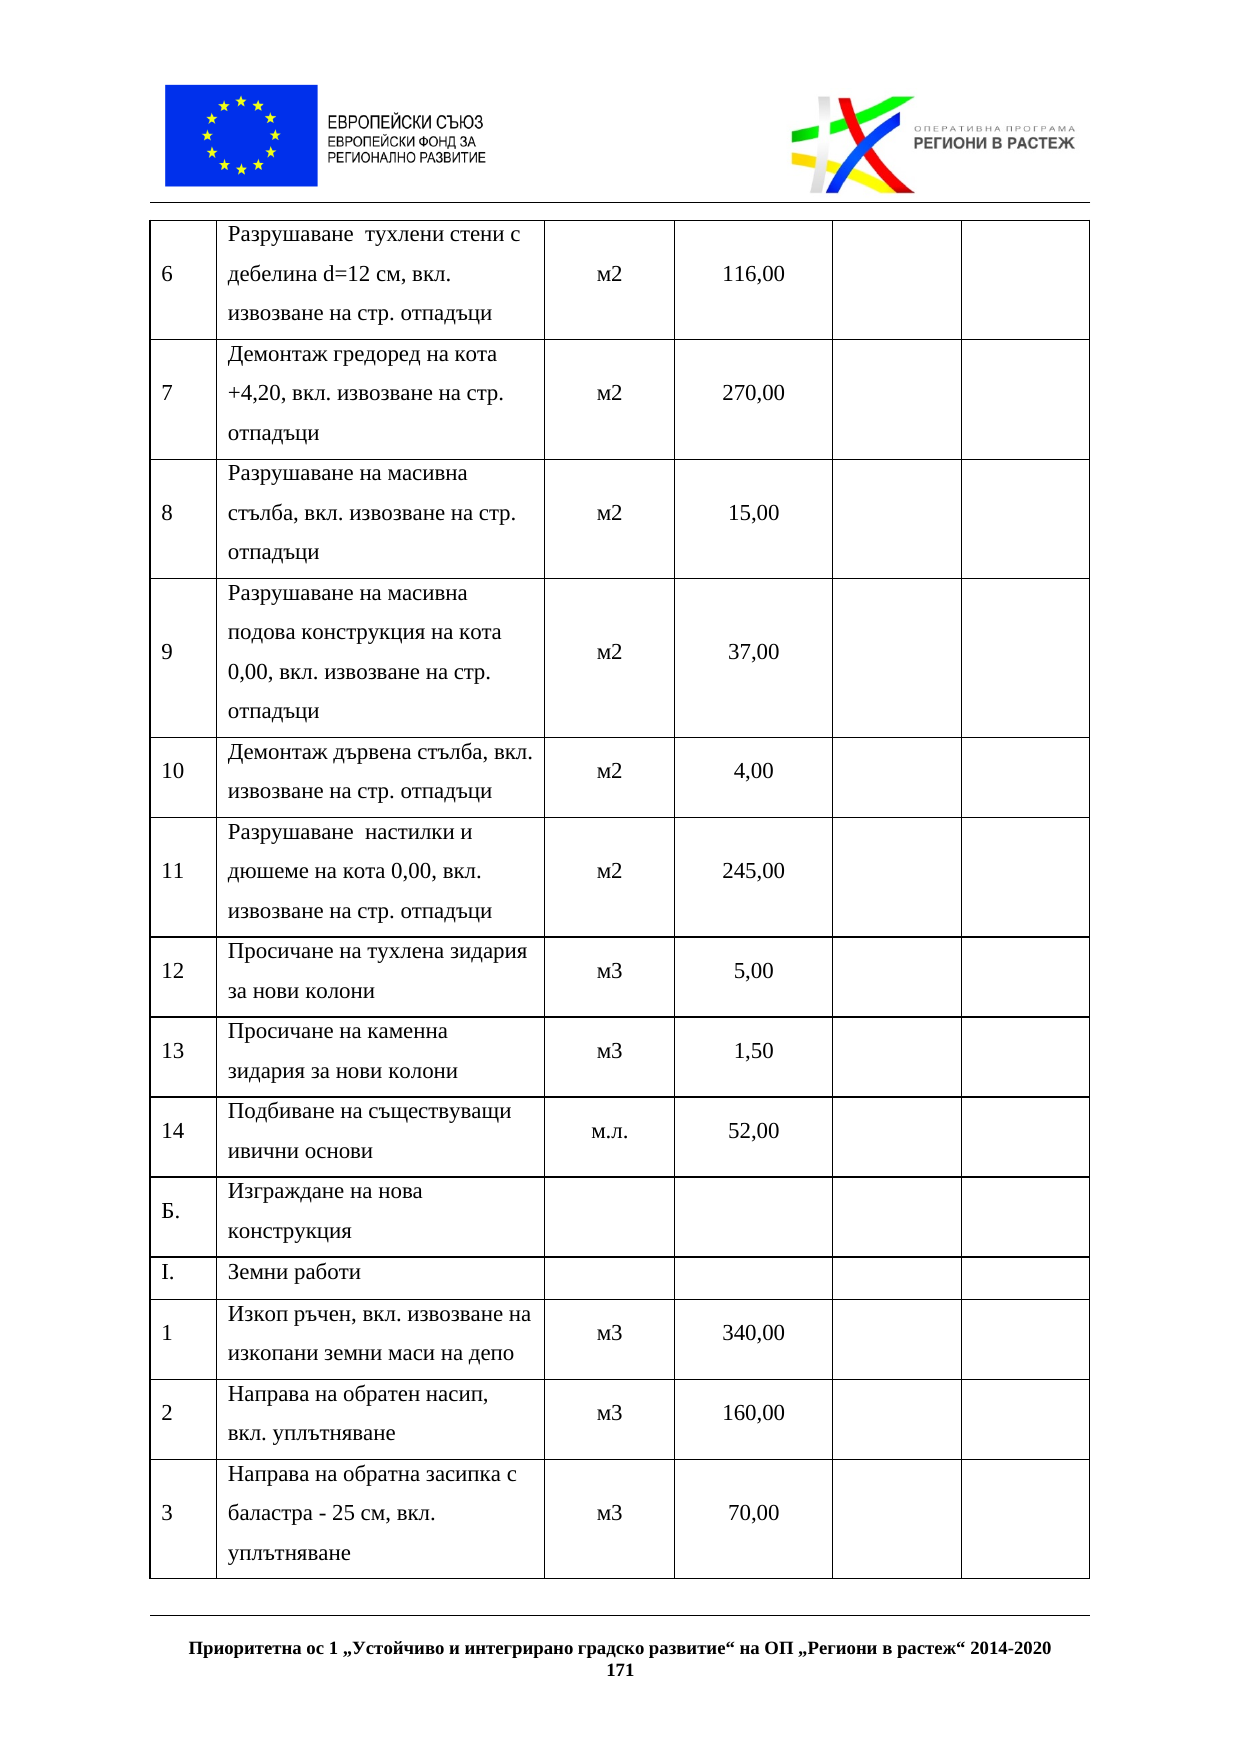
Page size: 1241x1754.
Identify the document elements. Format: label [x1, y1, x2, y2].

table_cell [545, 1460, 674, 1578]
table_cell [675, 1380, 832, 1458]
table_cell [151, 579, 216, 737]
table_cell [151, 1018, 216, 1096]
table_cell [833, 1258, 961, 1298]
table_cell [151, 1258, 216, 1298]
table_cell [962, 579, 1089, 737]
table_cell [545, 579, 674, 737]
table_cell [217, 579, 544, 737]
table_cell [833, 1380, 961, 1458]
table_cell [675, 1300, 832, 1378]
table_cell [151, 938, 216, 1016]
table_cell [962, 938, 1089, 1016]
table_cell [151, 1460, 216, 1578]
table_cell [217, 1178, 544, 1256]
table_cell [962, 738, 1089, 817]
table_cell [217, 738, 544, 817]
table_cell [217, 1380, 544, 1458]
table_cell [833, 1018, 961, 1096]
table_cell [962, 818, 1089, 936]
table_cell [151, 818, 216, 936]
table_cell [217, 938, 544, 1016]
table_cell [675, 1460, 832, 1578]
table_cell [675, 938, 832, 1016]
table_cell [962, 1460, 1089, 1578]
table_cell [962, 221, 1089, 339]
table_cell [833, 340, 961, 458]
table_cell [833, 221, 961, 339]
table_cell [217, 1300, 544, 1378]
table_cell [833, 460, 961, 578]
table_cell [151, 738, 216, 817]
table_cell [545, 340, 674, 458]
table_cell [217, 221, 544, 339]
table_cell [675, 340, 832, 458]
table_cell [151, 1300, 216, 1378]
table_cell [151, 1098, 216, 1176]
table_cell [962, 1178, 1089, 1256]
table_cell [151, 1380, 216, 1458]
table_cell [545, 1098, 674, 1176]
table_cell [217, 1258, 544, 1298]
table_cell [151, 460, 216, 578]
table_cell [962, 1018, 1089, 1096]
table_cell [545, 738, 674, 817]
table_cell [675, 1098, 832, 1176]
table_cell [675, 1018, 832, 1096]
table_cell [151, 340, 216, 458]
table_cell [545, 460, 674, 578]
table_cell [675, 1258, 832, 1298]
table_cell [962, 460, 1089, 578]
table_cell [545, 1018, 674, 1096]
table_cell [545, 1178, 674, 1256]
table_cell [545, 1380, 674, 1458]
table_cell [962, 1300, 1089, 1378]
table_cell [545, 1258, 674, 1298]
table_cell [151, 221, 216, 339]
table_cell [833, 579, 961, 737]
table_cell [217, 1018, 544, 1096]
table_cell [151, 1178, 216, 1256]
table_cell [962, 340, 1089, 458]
picture [150, 73, 513, 200]
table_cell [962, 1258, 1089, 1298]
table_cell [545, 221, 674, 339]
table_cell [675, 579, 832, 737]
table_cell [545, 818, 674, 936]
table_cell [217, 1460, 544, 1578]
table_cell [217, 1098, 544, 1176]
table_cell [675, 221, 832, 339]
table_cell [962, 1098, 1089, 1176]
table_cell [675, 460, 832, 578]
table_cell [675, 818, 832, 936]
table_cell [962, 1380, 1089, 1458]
picture [776, 88, 1095, 200]
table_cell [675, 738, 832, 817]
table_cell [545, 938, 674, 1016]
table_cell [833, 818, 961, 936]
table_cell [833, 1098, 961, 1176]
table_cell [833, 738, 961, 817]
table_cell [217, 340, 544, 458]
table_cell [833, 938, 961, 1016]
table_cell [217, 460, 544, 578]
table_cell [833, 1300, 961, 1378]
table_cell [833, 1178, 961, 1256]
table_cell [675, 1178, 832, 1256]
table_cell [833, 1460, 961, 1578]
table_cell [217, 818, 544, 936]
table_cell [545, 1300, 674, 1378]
